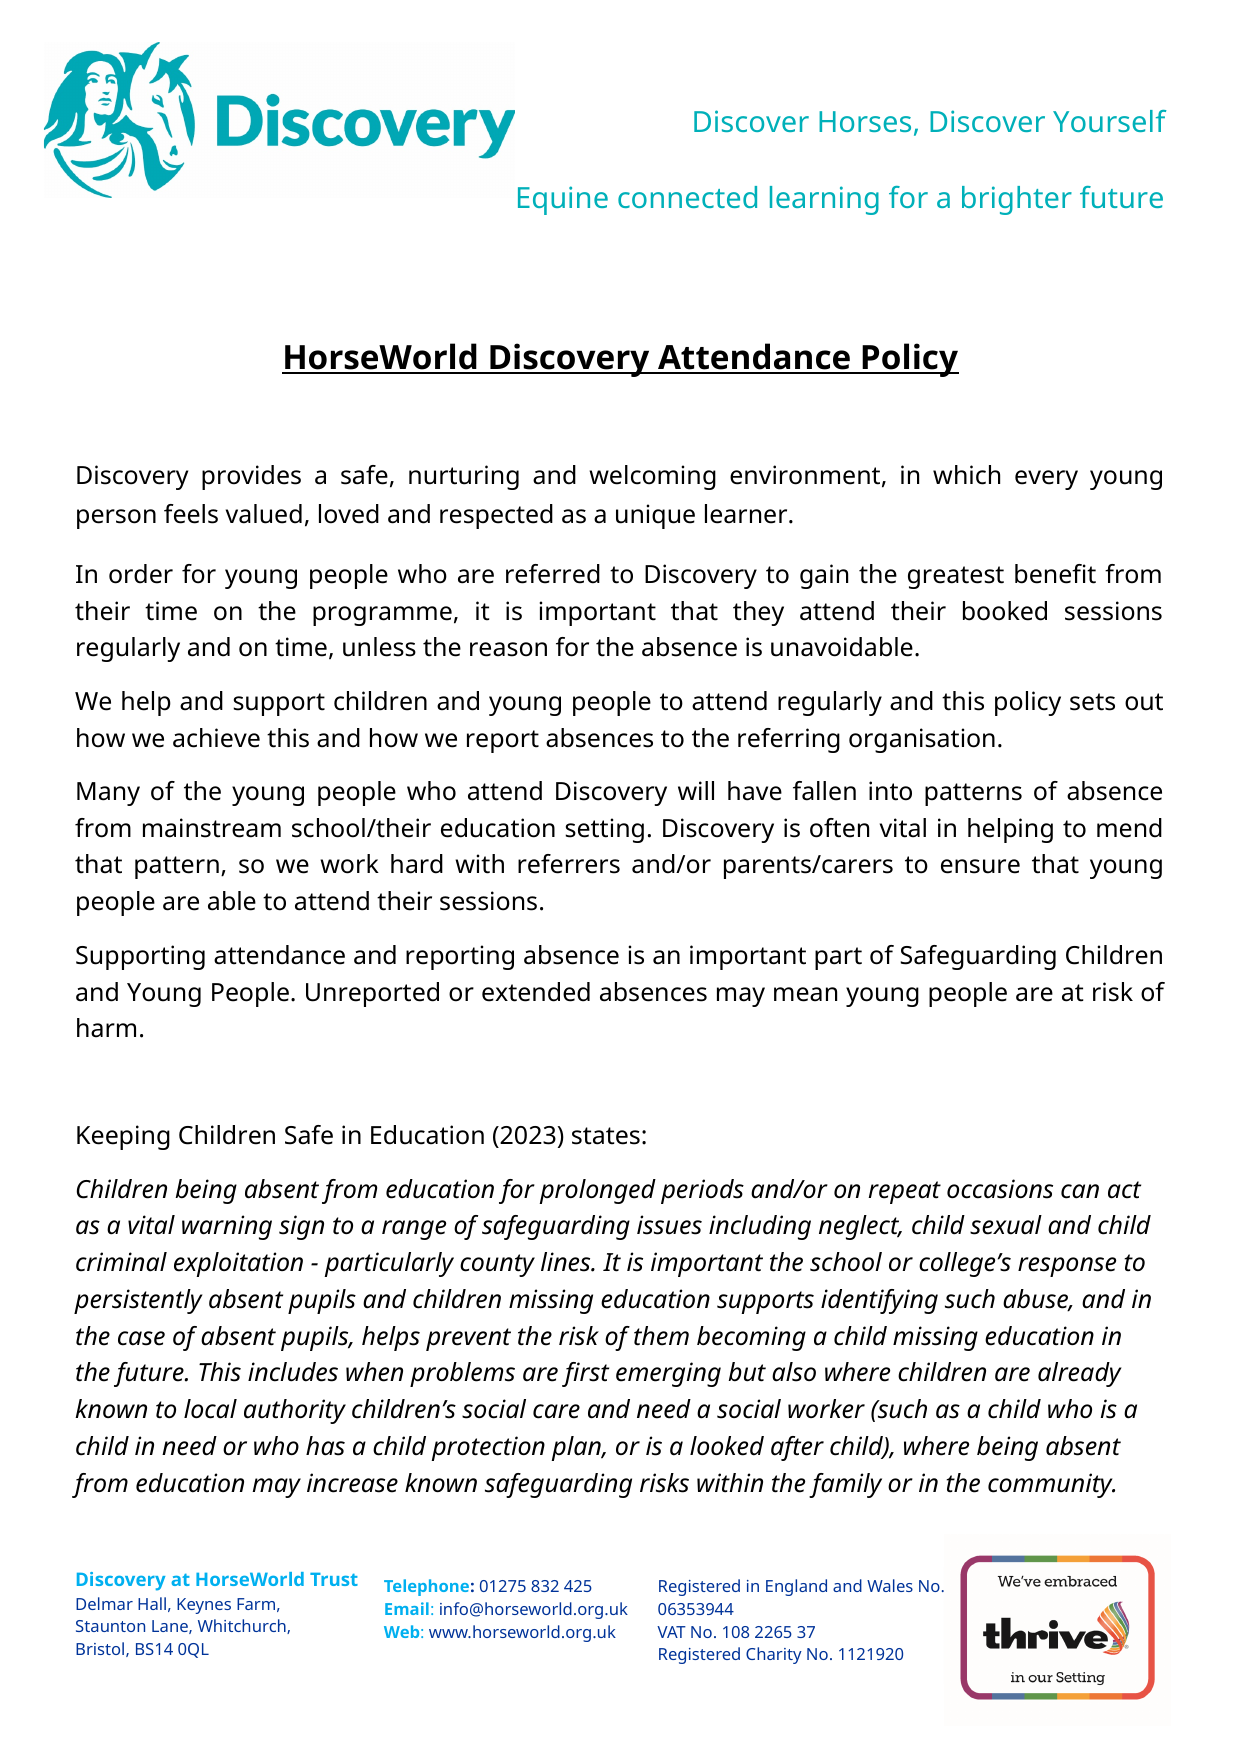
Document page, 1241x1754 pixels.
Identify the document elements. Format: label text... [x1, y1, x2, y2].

picture [943, 1534, 1172, 1726]
text Discovery provides a safe, nurturing and welcoming environment, in which every young person feels valued, loved and respected as a unique learner. [75, 457, 1165, 531]
picture [43, 42, 515, 198]
text We help and support children and young people to attend regularly and this policy sets out how we achieve this and how we report absences to the referring organisation. [75, 683, 1165, 754]
text In order for young people who are referred to Discovery to gain the greatest benefit from their time on the programme, it is important that they attend their booked sessions regularly and on time, unless the reason for the absence is unavoidable. [75, 556, 1165, 664]
text Keeping Children Safe in Education (2023) states: [75, 1118, 1165, 1152]
text Children being absent from education for prolonged periods and/or on repeat occasions can act as a vital warning sign to a range of safeguarding issues including neglect, child sexual and child criminal exploitation - particularly county lines. It is important the school or college’s response to persistently absent pupils and children missing education supports identifying such abuse, and in the case of absent pupils, helps prevent the risk of them becoming a child missing education in the future. This includes when problems are first emerging but also where children are already known to local authority children’s social care and need a social worker (such as a child who is a child in need or who has a child protection plan, or is a looked after child), where being absent from education may increase known safeguarding risks within the family or in the community. [75, 1171, 1165, 1499]
text Supporting attendance and reporting absence is an important part of Safeguarding Children and Young People. Unreported or extended absences may mean young people are at risk of harm. [75, 937, 1165, 1045]
text HorseWorld Discovery Attendance Policy [75, 333, 1165, 379]
text Many of the young people who attend Discovery will have fallen into patterns of absence from mainstream school/their education setting. Discovery is often vital in helping to mend that pattern, so we work hard with referrers and/or parents/carers to ensure that young people are able to attend their sessions. [75, 774, 1165, 918]
